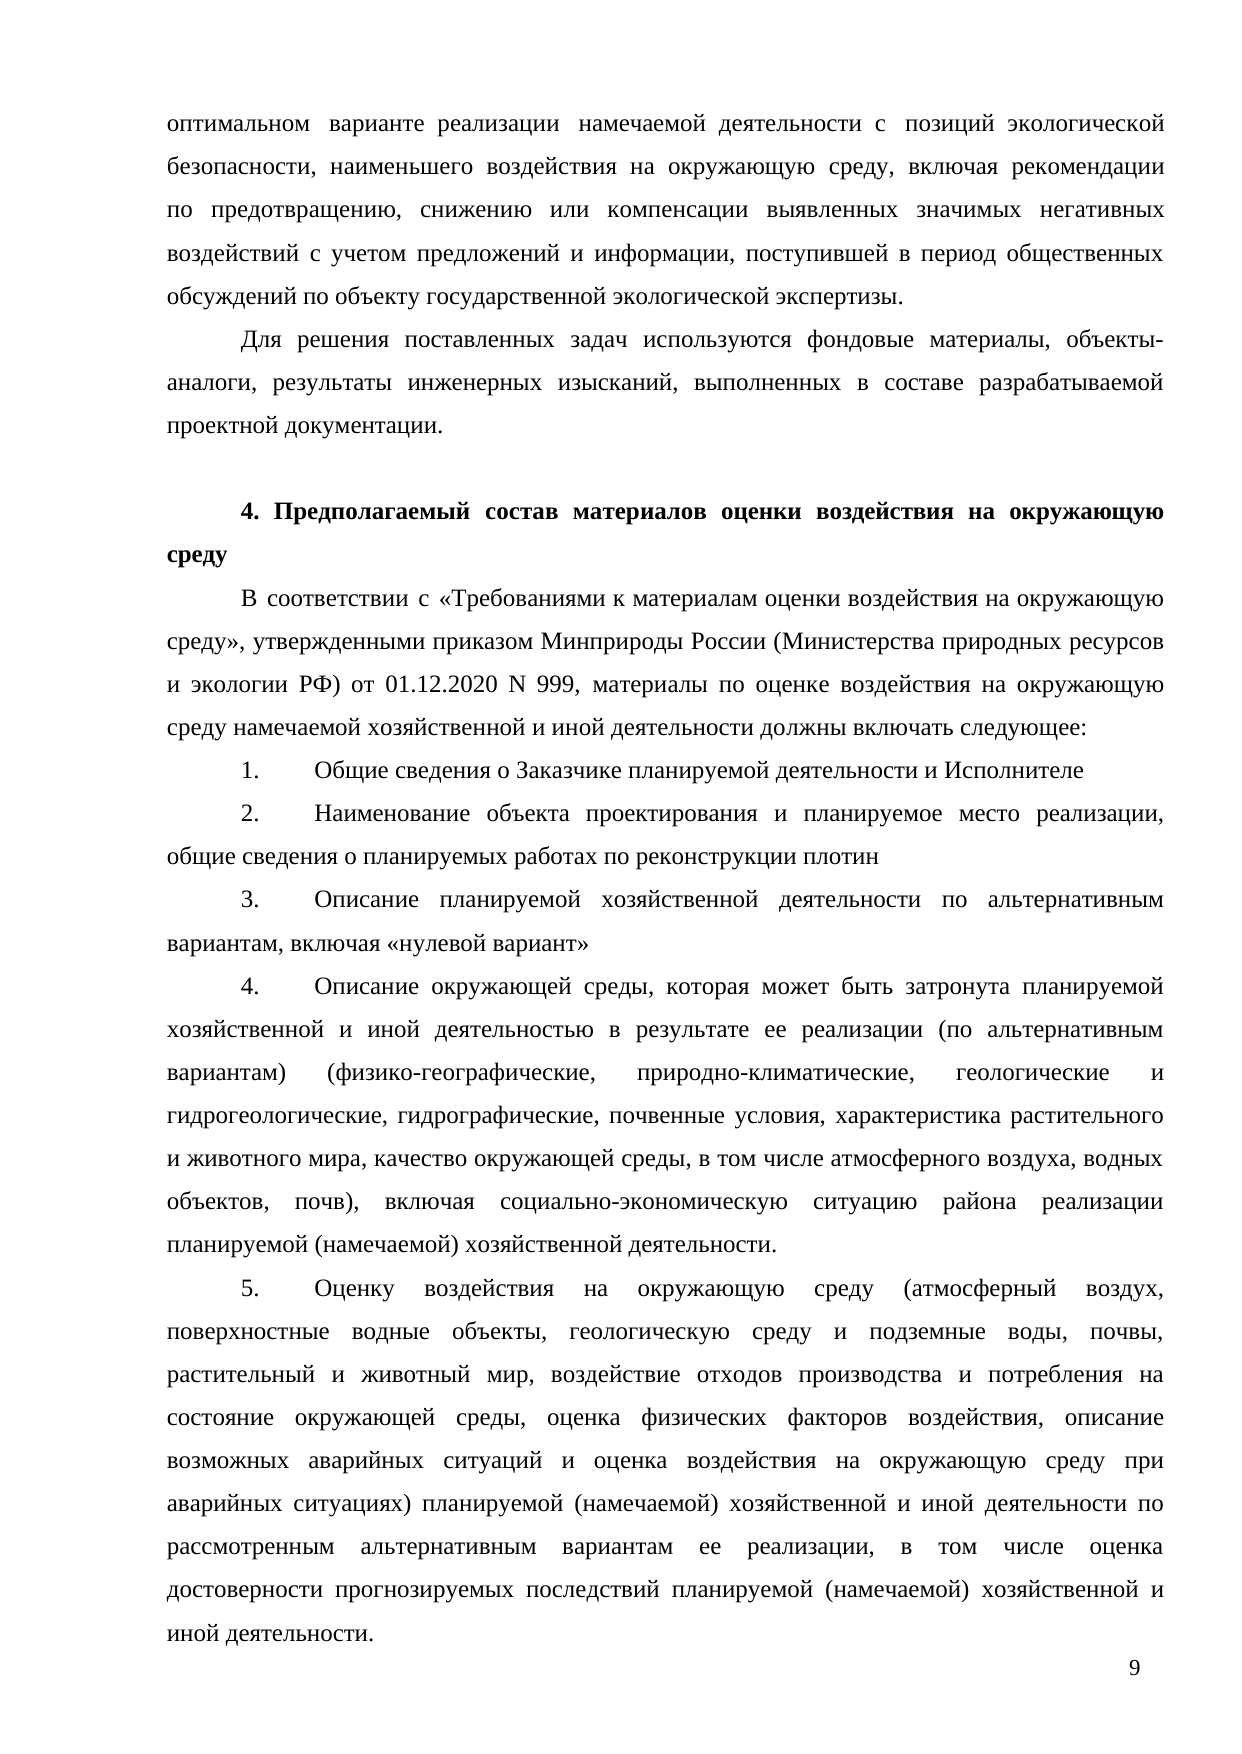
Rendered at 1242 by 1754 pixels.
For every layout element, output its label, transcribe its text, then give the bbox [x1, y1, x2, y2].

text В соответствии с «Требованиями к материалам оценки воздействия на окружающую среду», утвержденными приказом Минприроды России (Министерства природных ресурсов и экологии РФ) от 01.12.2020 N 999, материалы по оценке воздействия на окружающую среду намечаемой хозяйственной и иной деятельности должны включать следующее: [167, 583, 1164, 741]
text Для решения поставленных задач используются фондовые материалы, объекты-аналоги, результаты инженерных изысканий, выполненных в составе разрабатываемой проектной документации. [167, 324, 1164, 439]
text 4. Предполагаемый состав материалов оценки воздействия на окружающую среду [167, 496, 1164, 568]
list Описание планируемой хозяйственной деятельности по альтернативным вариантам, включая «нулевой вариант» [167, 884, 1164, 956]
list Общие сведения о Заказчике планируемой деятельности и Исполнителе [167, 755, 1164, 784]
list Описание окружающей среды, которая может быть затронута планируемой хозяйственной и иной деятельностью в результате ее реализации (по альтернативным вариантам) (физико-географические, природно-климатические, геологические и гидрогеологические, гидрографические, почвенные условия, характеристика растительного и животного мира, качество окружающей среды, в том числе атмосферного воздуха, водных объектов, почв), включая социально-экономическую ситуацию района реализации планируемой (намечаемой) хозяйственной деятельности. [167, 971, 1164, 1258]
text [167, 108, 1164, 309]
list Оценку воздействия на окружающую среду (атмосферный воздух, поверхностные водные объекты, геологическую среду и подземные воды, почвы, растительный и животный мир, воздействие отходов производства и потребления на состояние окружающей среды, оценка физических факторов воздействия, описание возможных аварийных ситуаций и оценка воздействия на окружающую среду при аварийных ситуациях) планируемой (намечаемой) хозяйственной и иной деятельности по рассмотренным альтернативным вариантам ее реализации, в том числе оценка достоверности прогнозируемых последствий планируемой (намечаемой) хозяйственной и иной деятельности. [167, 1273, 1164, 1646]
list Наименование объекта проектирования и планируемое место реализации, общие сведения о планируемых работах по реконструкции плотин [167, 798, 1164, 870]
